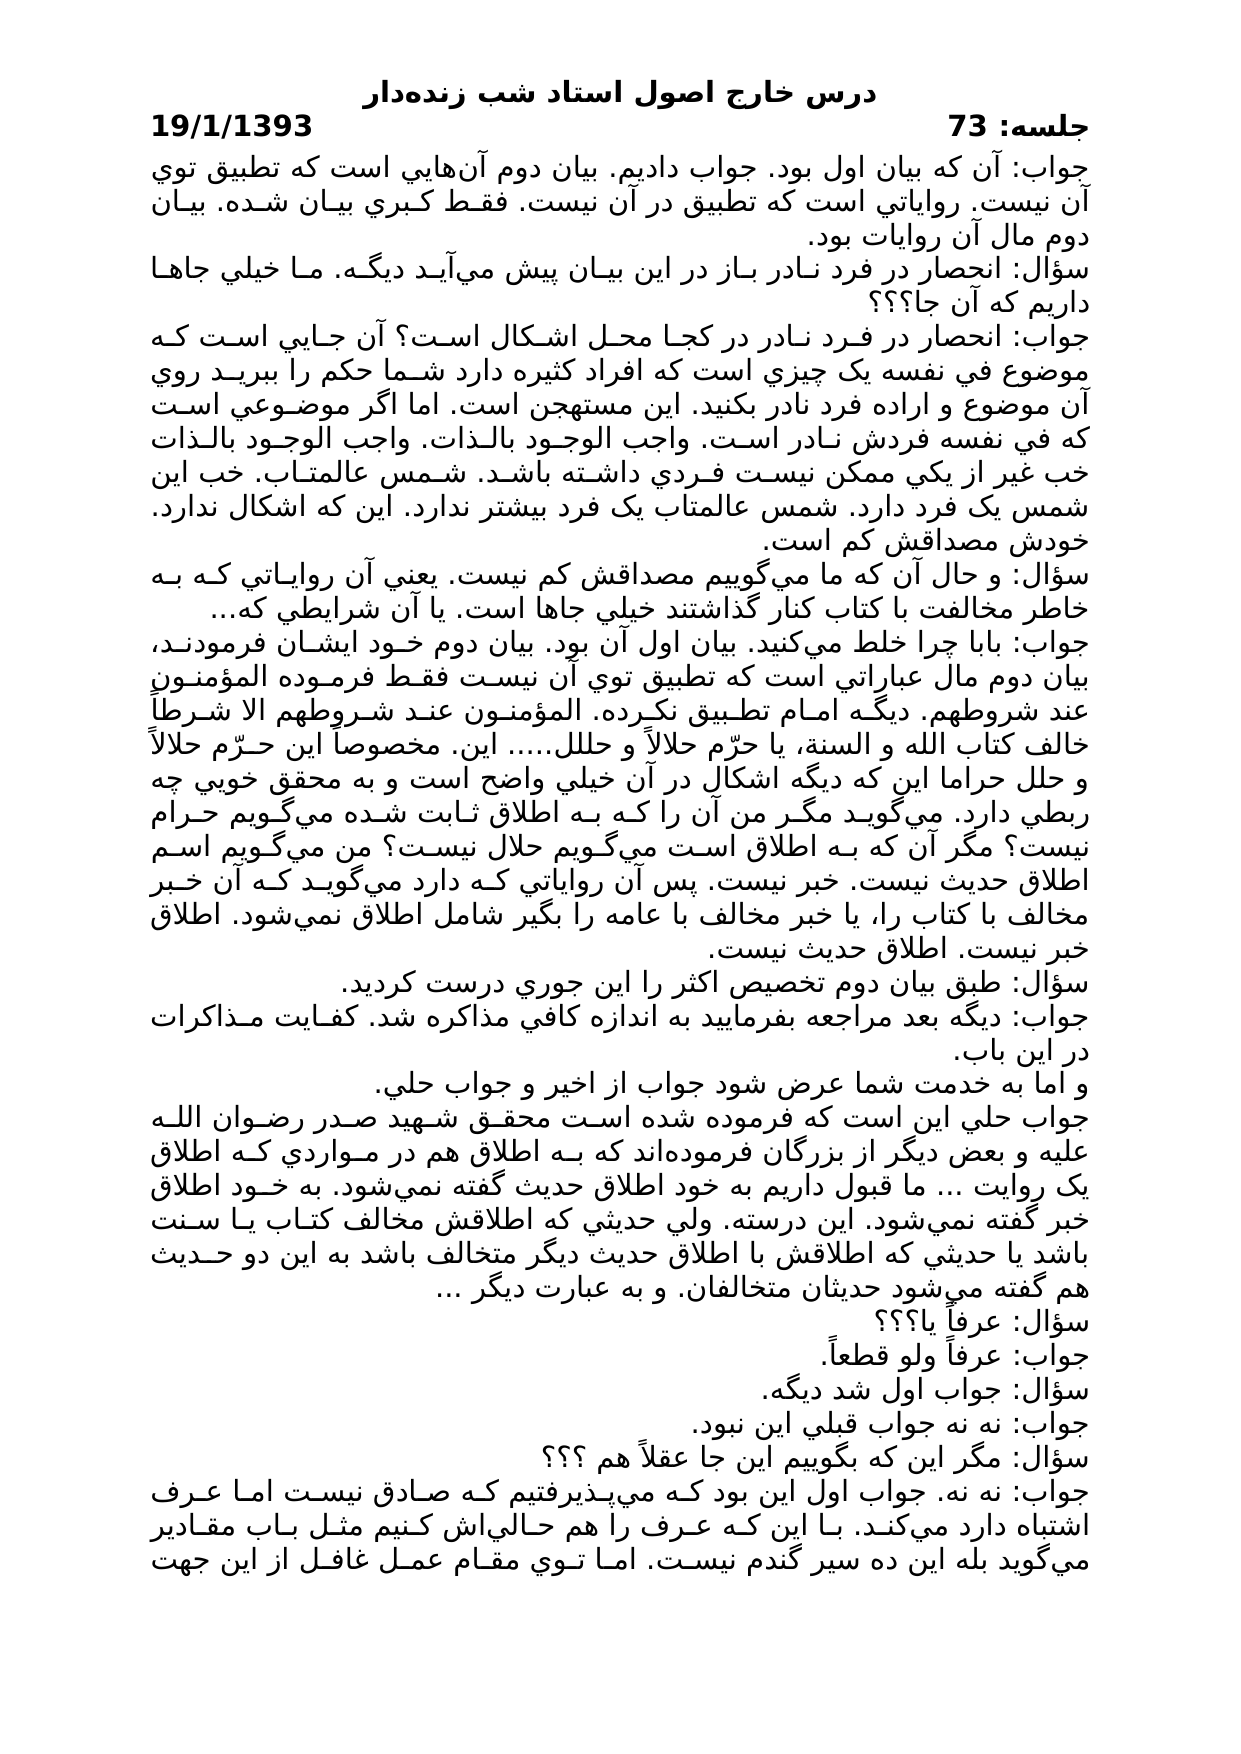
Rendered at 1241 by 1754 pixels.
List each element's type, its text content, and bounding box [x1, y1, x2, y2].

text سؤال: عرفاً يا؟؟؟ [150, 1304, 1090, 1338]
text جواب: نه نه جواب قبلي اين نبود. [150, 1406, 1090, 1440]
text سؤال: انحصار در فرد نادر باز در اين بيان پيش مي‌آيد ديگه. ما خيلي جاها داريم که آن جا؟؟؟ [150, 252, 1090, 320]
text جواب: ديگه بعد مراجعه بفرماييد به اندازه کافي مذاکره شد. کفايت مذاکرات در اين باب. [150, 999, 1090, 1067]
text سؤال: طبق بيان دوم تخصيص اکثر را اين جوري درست کرديد. [150, 965, 1090, 999]
text جواب حلي اين است که فرموده شده است محقق شهيد صدر رضوان الله عليه و بعض ديگر از بزرگان فرموده‌اند که به اطلاق هم در مواردي که اطلاق يک روايت ... ما قبول داريم به خود اطلاق حديث گفته نمي‌شود. به خود اطلاق خبر گفته نمي‌شود. اين درسته. ولي حديثي که اطلاقش مخالف کتاب يا سنت باشد يا حديثي که اطلاقش با اطلاق حديث ديگر متخالف باشد به اين دو حديث هم گفته مي‌شود حديثان متخالفان. و به عبارت ديگر ... [150, 1101, 1090, 1304]
text سؤال: جواب اول شد ديگه. [150, 1372, 1090, 1406]
text سؤال: مگر اين که بگوييم اين جا عقلاً هم ؟؟؟ [150, 1440, 1090, 1474]
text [150, 1474, 1090, 1576]
text جواب: آن که بيان اول بود. جواب داديم. بيان دوم آن‌هايي است که تطبيق توي آن نيست. رواياتي است که تطبيق در آن نيست. فقط کبري بيان شده. بيان دوم مال آن روايات بود. [150, 150, 1090, 252]
text سؤال: و حال آن که ما مي‌گوييم مصداقش کم نيست. يعني آن رواياتي که به خاطر مخالفت با کتاب کنار گذاشتند خيلي جاها است. يا آن شرايطي که... [150, 557, 1090, 625]
text جواب: بابا چرا خلط مي‌کنيد. بيان اول آن بود. بيان دوم خود ايشان فرمودند، بيان دوم مال عباراتي است که تطبيق توي آن نيست فقط فرموده المؤمنون عند شروطهم. ديگه امام تطبيق نکرده. المؤمنون عند شروطهم الا شرطاً خالف کتاب الله و السنة، يا حرّم حلالاً و حللل..... اين. مخصوصاً‌ اين حرّم حلالاً و حلل حراما اين که ديگه اشکال در آن خيلي واضح است و به محقق خويي چه ربطي دارد. مي‌گويد مگر من آن را که به اطلاق ثابت شده مي‌گويم حرام نيست؟ مگر آن که به اطلاق است مي‌گويم حلال نيست؟ من مي‌گويم اسم اطلاق حديث نيست. خبر نيست. پس آن رواياتي که دارد مي‌گويد که آن خبر مخالف با کتاب را، يا خبر مخالف با عامه را بگير شامل اطلاق نمي‌شود. اطلاق خبر نيست. اطلاق حديث نيست. [150, 625, 1090, 965]
text جواب: انحصار در فرد نادر در کجا محل اشکال است؟ آن جايي است که موضوع في نفسه يک چيزي است که افراد کثيره دارد شما حکم را ببريد روي آن موضوع و اراده فرد نادر بکنيد. اين مستهجن است. اما اگر موضوعي است که في نفسه فردش نادر است. واجب الوجود بالذات. واجب الوجود بالذات خب غير از يکي ممکن نيست فردي داشته باشد. شمس عالمتاب. خب اين شمس يک فرد دارد. شمس عالمتاب يک فرد بيشتر ندارد. اين که اشکال ندارد. خودش مصداقش کم است. [150, 320, 1090, 557]
text و اما به خدمت شما عرض شود جواب از اخير و جواب حلي. [150, 1067, 1090, 1101]
text جواب: عرفاً ولو قطعاً. [150, 1338, 1090, 1372]
